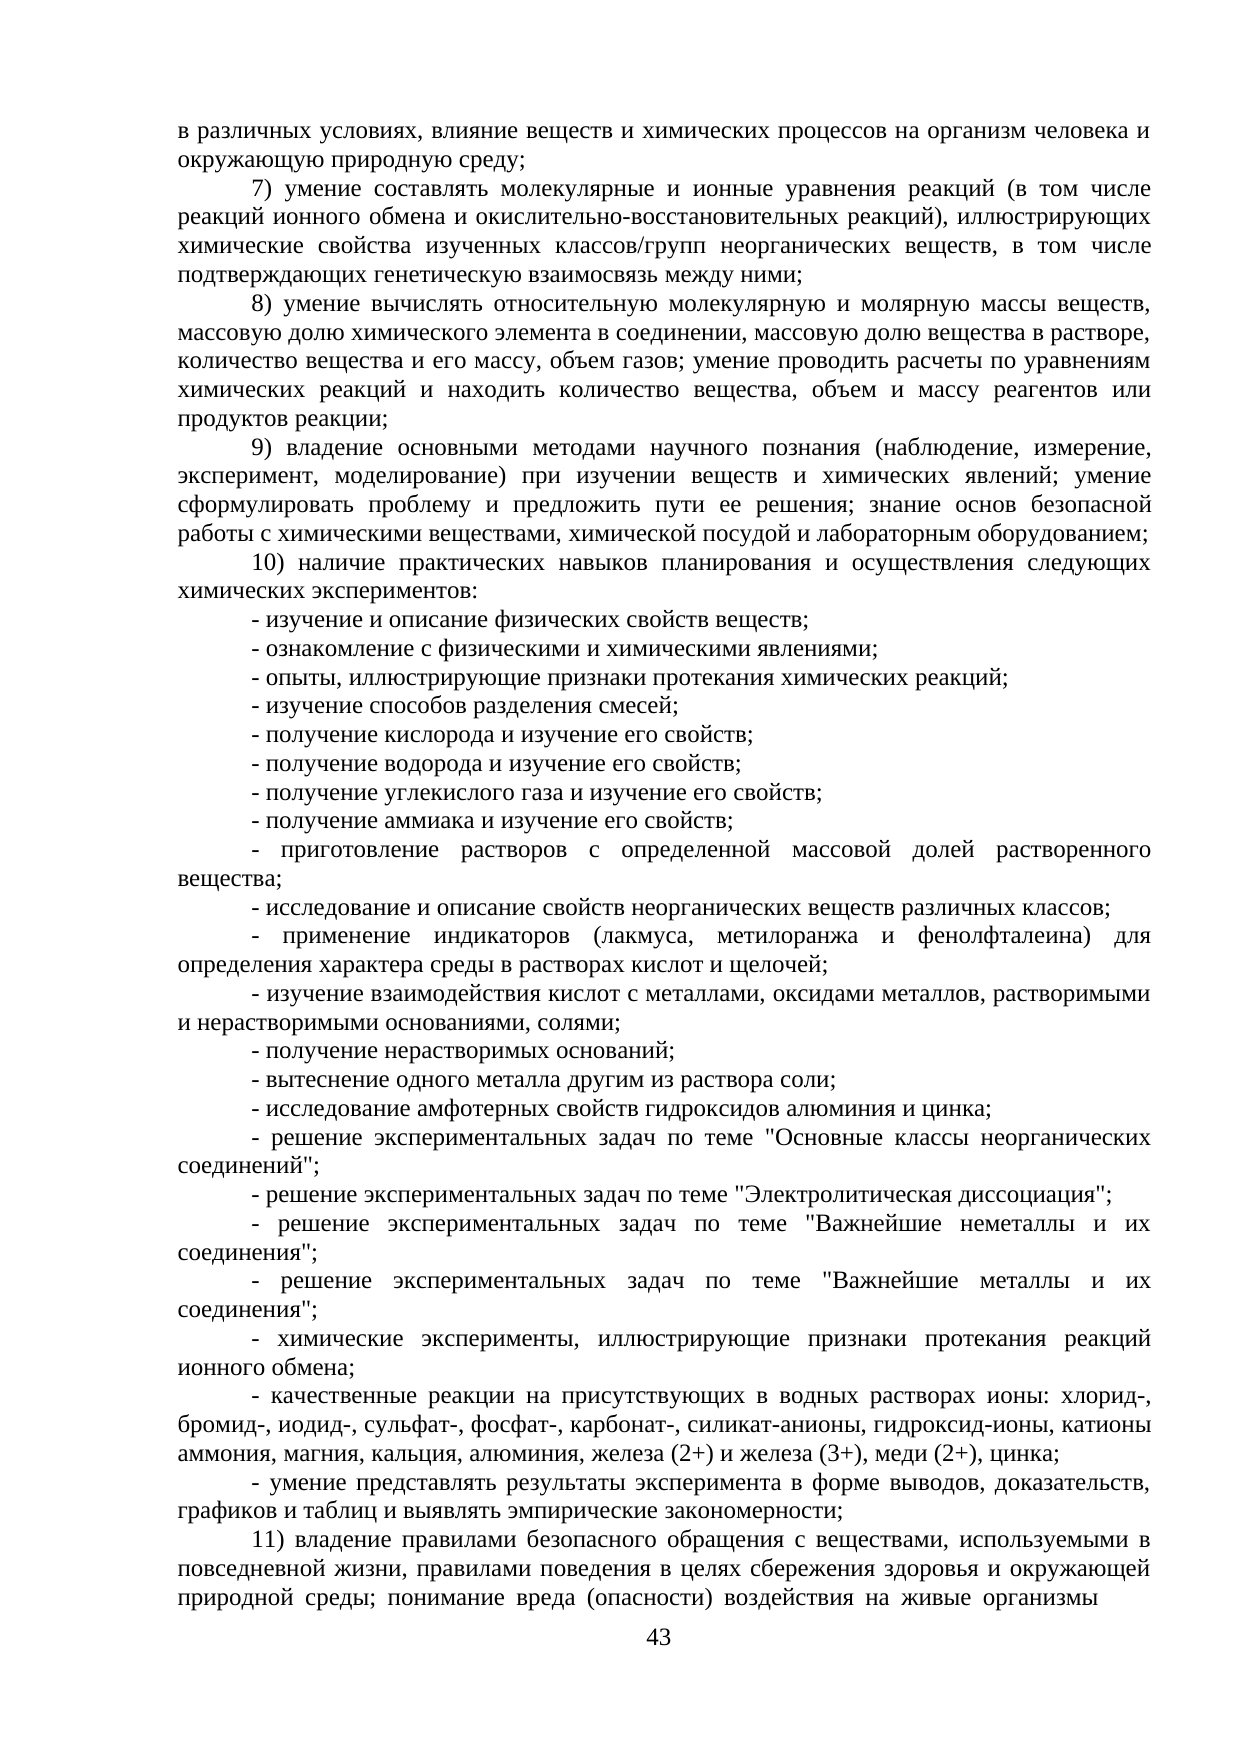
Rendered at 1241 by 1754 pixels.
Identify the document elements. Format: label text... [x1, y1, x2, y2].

list решение экспериментальных задач по теме "Электролитическая диссоциация"; [251, 1179, 1163, 1208]
list умение представлять результаты эксперимента в форме выводов, доказательств, графиков и таблиц и выявлять эмпирические закономерности; [177, 1467, 1151, 1524]
list опыты, иллюстрирующие признаки протекания химических реакций; [251, 662, 1163, 690]
list изучение способов разделения смесей; [251, 690, 1163, 719]
list качественные реакции на присутствующих в водных растворах ионы: хлорид-, бромид-, иодид-, сульфат-, фосфат-, карбонат-, силикат-анионы, гидроксид-ионы, катионы аммония, магния, кальция, алюминия, железа (2+) и железа (3+), меди (2+), цинка; [177, 1381, 1152, 1467]
list получение кислорода и изучение его свойств; [251, 719, 1163, 748]
list ознакомление с физическими и химическими явлениями; [251, 633, 1163, 662]
list изучение и описание физических свойств веществ; [251, 604, 1163, 633]
list умение составлять молекулярные и ионные уравнения реакций (в том числе реакций ионного обмена и окислительно-восстановительных реакций), иллюстрирующих химические свойства изученных классов/групп неорганических веществ, в том числе подтверждающих генетическую взаимосвязь между ними; [177, 173, 1152, 288]
list получение нерастворимых оснований; [251, 1035, 1163, 1064]
list получение водорода и изучение его свойств; [251, 748, 1163, 777]
list применение индикаторов (лакмуса, метилоранжа и фенолфталеина) для определения характера среды в растворах кислот и щелочей; [177, 920, 1151, 978]
text в различных условиях, влияние веществ и химических процессов на организм человека и окружающую природную среду; [177, 115, 1151, 173]
list изучение взаимодействия кислот с металлами, оксидами металлов, растворимыми и нерастворимыми основаниями, солями; [177, 978, 1151, 1035]
list исследование и описание свойств неорганических веществ различных классов; [251, 892, 1163, 920]
list решение экспериментальных задач по теме "Основные классы неорганических соединений"; [177, 1122, 1152, 1179]
list исследование амфотерных свойств гидроксидов алюминия и цинка; [251, 1093, 1163, 1122]
list решение экспериментальных задач по теме "Важнейшие неметаллы и их соединения"; [177, 1208, 1151, 1266]
list решение экспериментальных задач по теме "Важнейшие металлы и их соединения"; [177, 1266, 1151, 1323]
list владение правилами безопасного обращения с веществами, используемыми в повседневной жизни, правилами поведения в целях сбережения здоровья и окружающей природной среды; понимание вреда (опасности) воздействия на живые организмы [177, 1524, 1152, 1611]
list наличие практических навыков планирования и осуществления следующих химических экспериментов: [177, 547, 1151, 604]
list вытеснение одного металла другим из раствора соли; [251, 1064, 1163, 1093]
list получение аммиака и изучение его свойств; [251, 805, 1163, 834]
list химические эксперименты, иллюстрирующие признаки протекания реакций ионного обмена; [177, 1323, 1151, 1381]
list владение основными методами научного познания (наблюдение, измерение, эксперимент, моделирование) при изучении веществ и химических явлений; умение сформулировать проблему и предложить пути ее решения; знание основ безопасной работы с химическими веществами, химической посудой и лабораторным оборудованием; [177, 432, 1152, 547]
list приготовление растворов с определенной массовой долей растворенного вещества; [177, 834, 1151, 892]
list получение углекислого газа и изучение его свойств; [251, 777, 1163, 805]
list умение вычислять относительную молекулярную и молярную массы веществ, массовую долю химического элемента в соединении, массовую долю вещества в растворе, количество вещества и его массу, объем газов; умение проводить расчеты по уравнениям химических реакций и находить количество вещества, объем и массу реагентов или продуктов реакции; [177, 288, 1152, 432]
